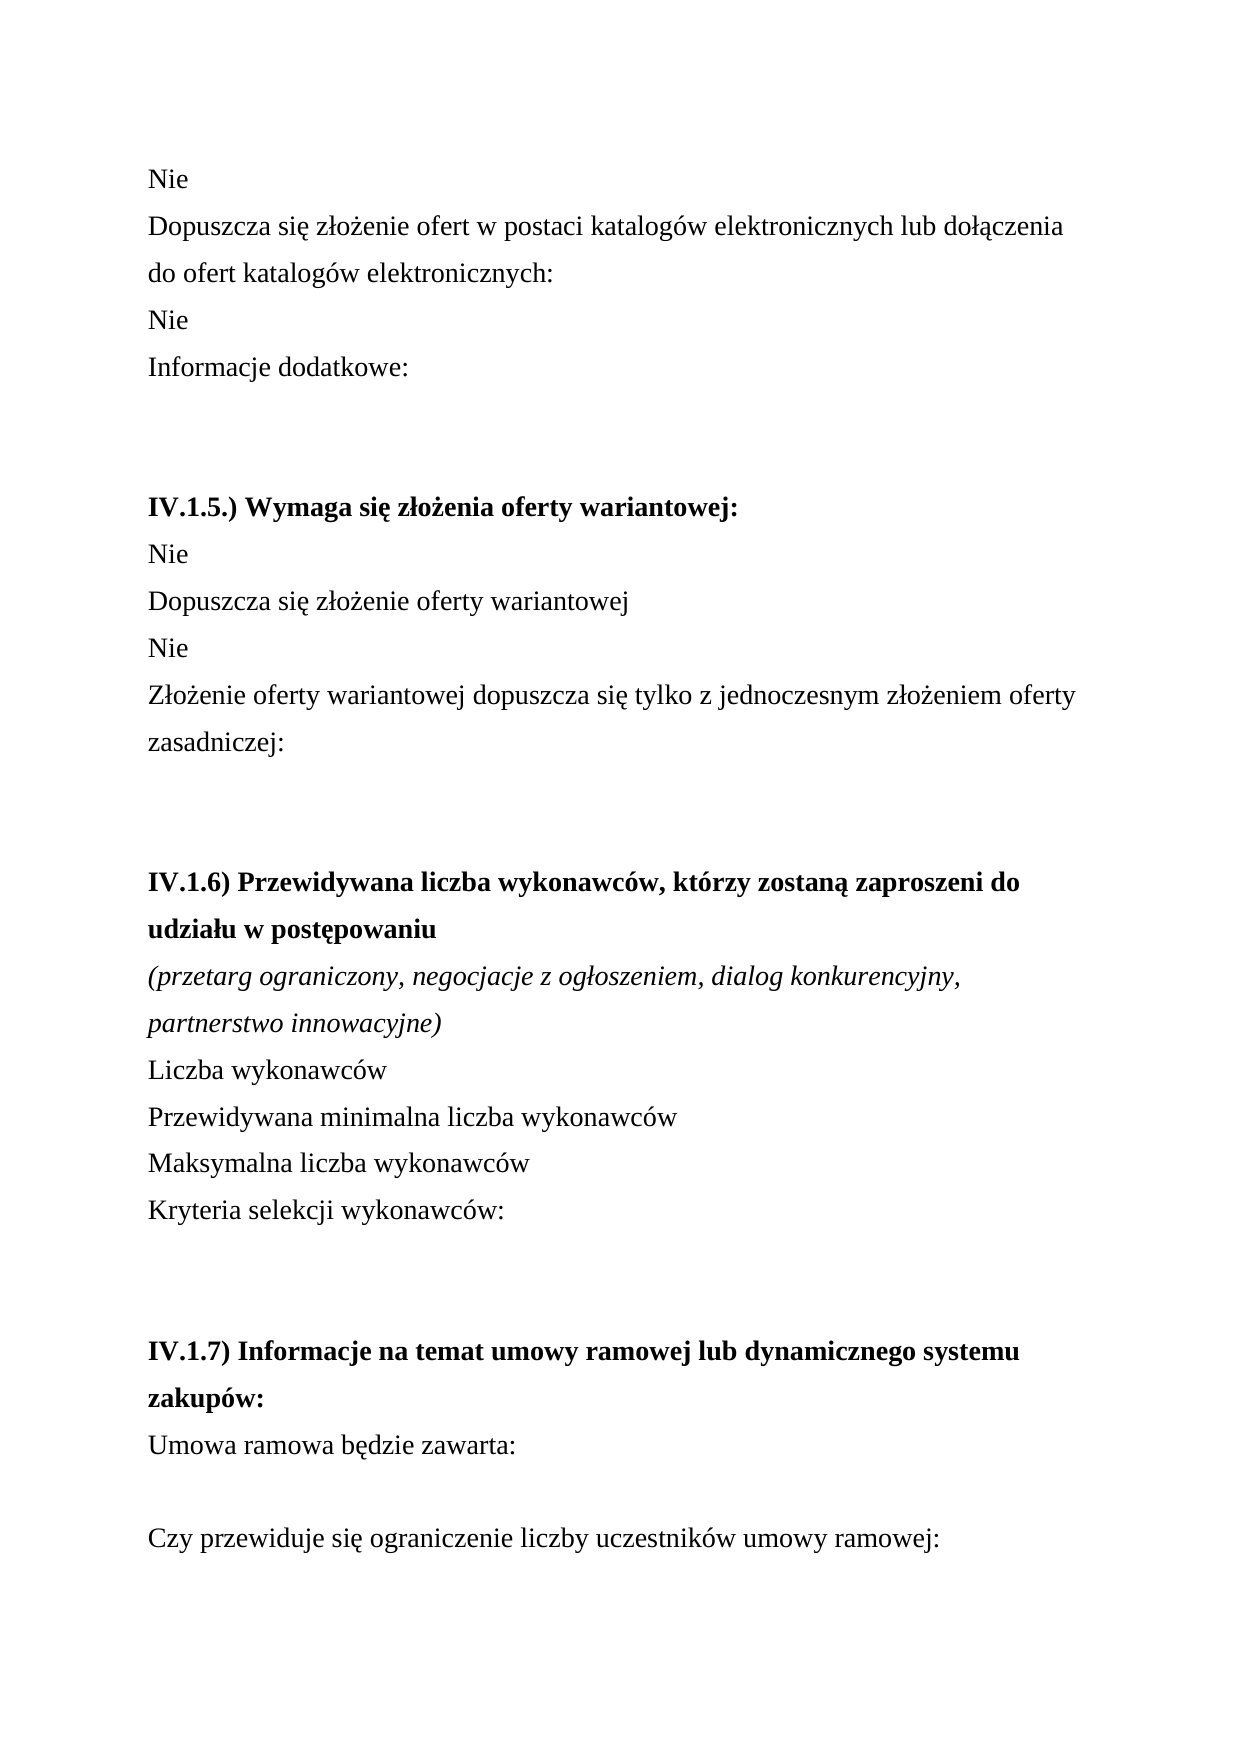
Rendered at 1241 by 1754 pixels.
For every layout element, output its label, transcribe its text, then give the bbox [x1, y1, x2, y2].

text IV.1.6) Przewidywana liczba wykonawców, którzy zostaną zaproszeni do udziału w postępowaniu (przetarg ograniczony, negocjacje z ogłoszeniem, dialog konkurencyjny, partnerstwo innowacyjne) [148, 804, 1093, 1038]
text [148, 1413, 1093, 1601]
text Liczba wykonawców Przewidywana minimalna liczba wykonawców Maksymalna liczba wykonawców Kryteria selekcji wykonawców: [148, 1038, 1093, 1273]
text Nie Dopuszcza się złożenie oferty wariantowej Nie Złożenie oferty wariantowej dopuszcza się tylko z jednoczesnym złożeniem oferty zasadniczej: [148, 523, 1093, 804]
text IV.1.5.) Wymaga się złożenia oferty wariantowej: [148, 429, 1093, 523]
text Nie Dopuszcza się złożenie ofert w postaci katalogów elektronicznych lub dołączenia do ofert katalogów elektronicznych: Nie Informacje dodatkowe: [148, 148, 1093, 429]
text IV.1.7) Informacje na temat umowy ramowej lub dynamicznego systemu zakupów: [148, 1273, 1093, 1413]
